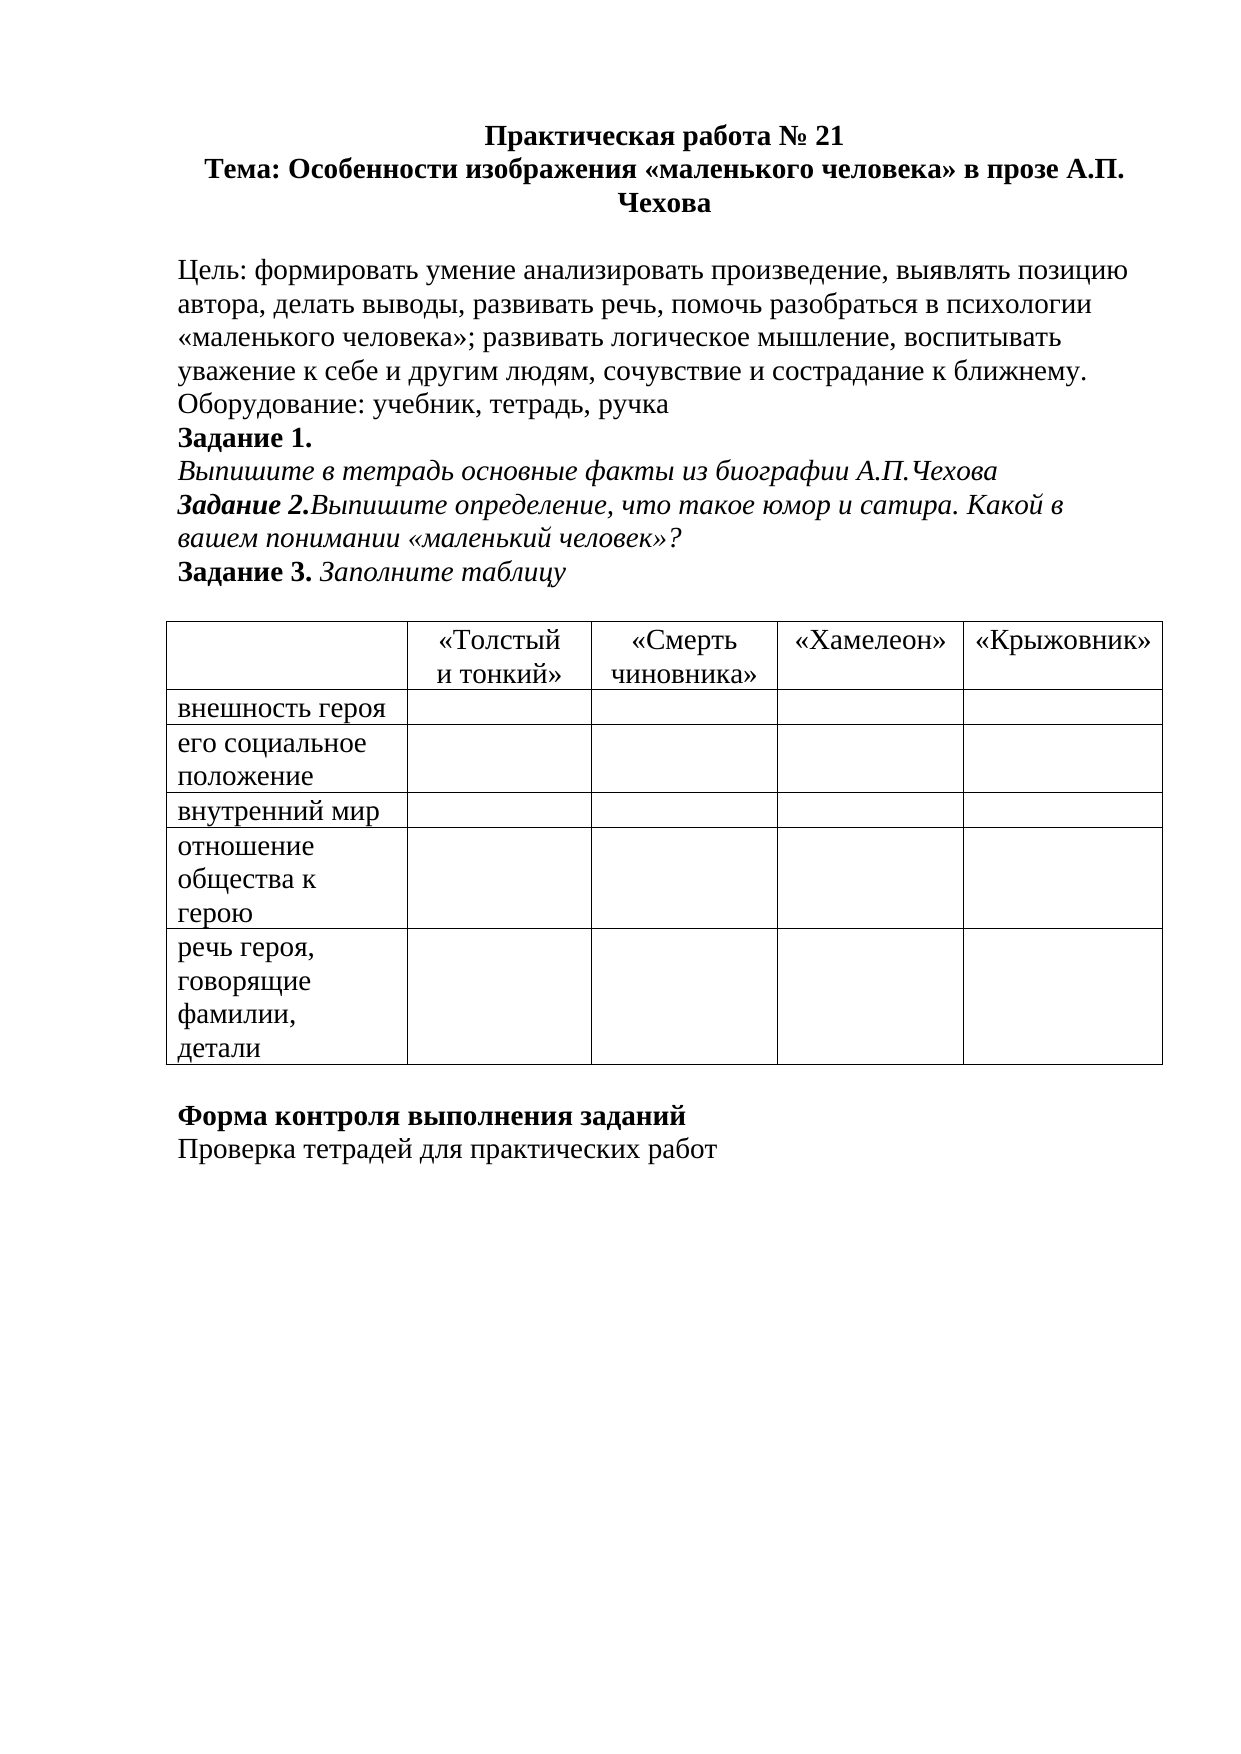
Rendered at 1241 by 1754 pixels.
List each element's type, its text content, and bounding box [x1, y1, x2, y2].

table_cell [964, 690, 1162, 724]
text Проверка тетрадей для практических работ [177, 1132, 1152, 1165]
table_cell [592, 725, 777, 792]
table_cell [778, 725, 963, 792]
table_cell [964, 929, 1162, 1063]
table_cell [964, 828, 1162, 928]
table_cell [964, 725, 1162, 792]
text Выпишите в тетрадь основные факты из биографии А.П.Чехова [177, 453, 1152, 487]
table_cell [592, 793, 777, 827]
text Практическая работа № 21 [177, 118, 1152, 152]
text Задание 1. [177, 420, 1152, 453]
table_header «Смерть чиновника» [592, 622, 777, 689]
text Задание 2.Выпишите определение, что такое юмор и сатира. Какой в вашем понимании «маленький человек»? [177, 487, 1152, 554]
table_cell [778, 929, 963, 1063]
text Оборудование: учебник, тетрадь, ручка [177, 386, 1152, 420]
table_cell [778, 793, 963, 827]
table_header «Крыжовник» [964, 622, 1162, 689]
text Тема: Особенности изображения «маленького человека» в прозе А.П. Чехова [177, 152, 1152, 219]
table_cell [408, 793, 591, 827]
table_cell [778, 828, 963, 928]
table_header [167, 622, 407, 689]
table_cell внутренний мир [167, 793, 407, 827]
table_cell внешность героя [167, 690, 407, 724]
table_cell [592, 828, 777, 928]
text Цель: формировать умение анализировать произведение, выявлять позицию автора, делать выводы, развивать речь, помочь разобраться в психологии «маленького человека»; развивать логическое мышление, воспитывать уважение к себе и другим людям, сочувствие и сострадание к ближнему. [177, 252, 1152, 386]
table_cell [592, 690, 777, 724]
table_cell [964, 793, 1162, 827]
table_cell его социальное положение [167, 725, 407, 792]
table_cell речь героя, говорящие фамилии, детали [167, 929, 407, 1063]
table_cell [408, 690, 591, 724]
table_cell [778, 690, 963, 724]
table_cell [408, 929, 591, 1063]
table_header «Хамелеон» [778, 622, 963, 689]
table_header «Толстый и тонкий» [408, 622, 591, 689]
table_cell [408, 725, 591, 792]
table_cell отношение общества к герою [167, 828, 407, 928]
table_cell [408, 828, 591, 928]
table_cell [592, 929, 777, 1063]
text Форма контроля выполнения заданий [177, 1098, 1152, 1132]
text Задание 3. Заполните таблицу [177, 554, 1152, 588]
